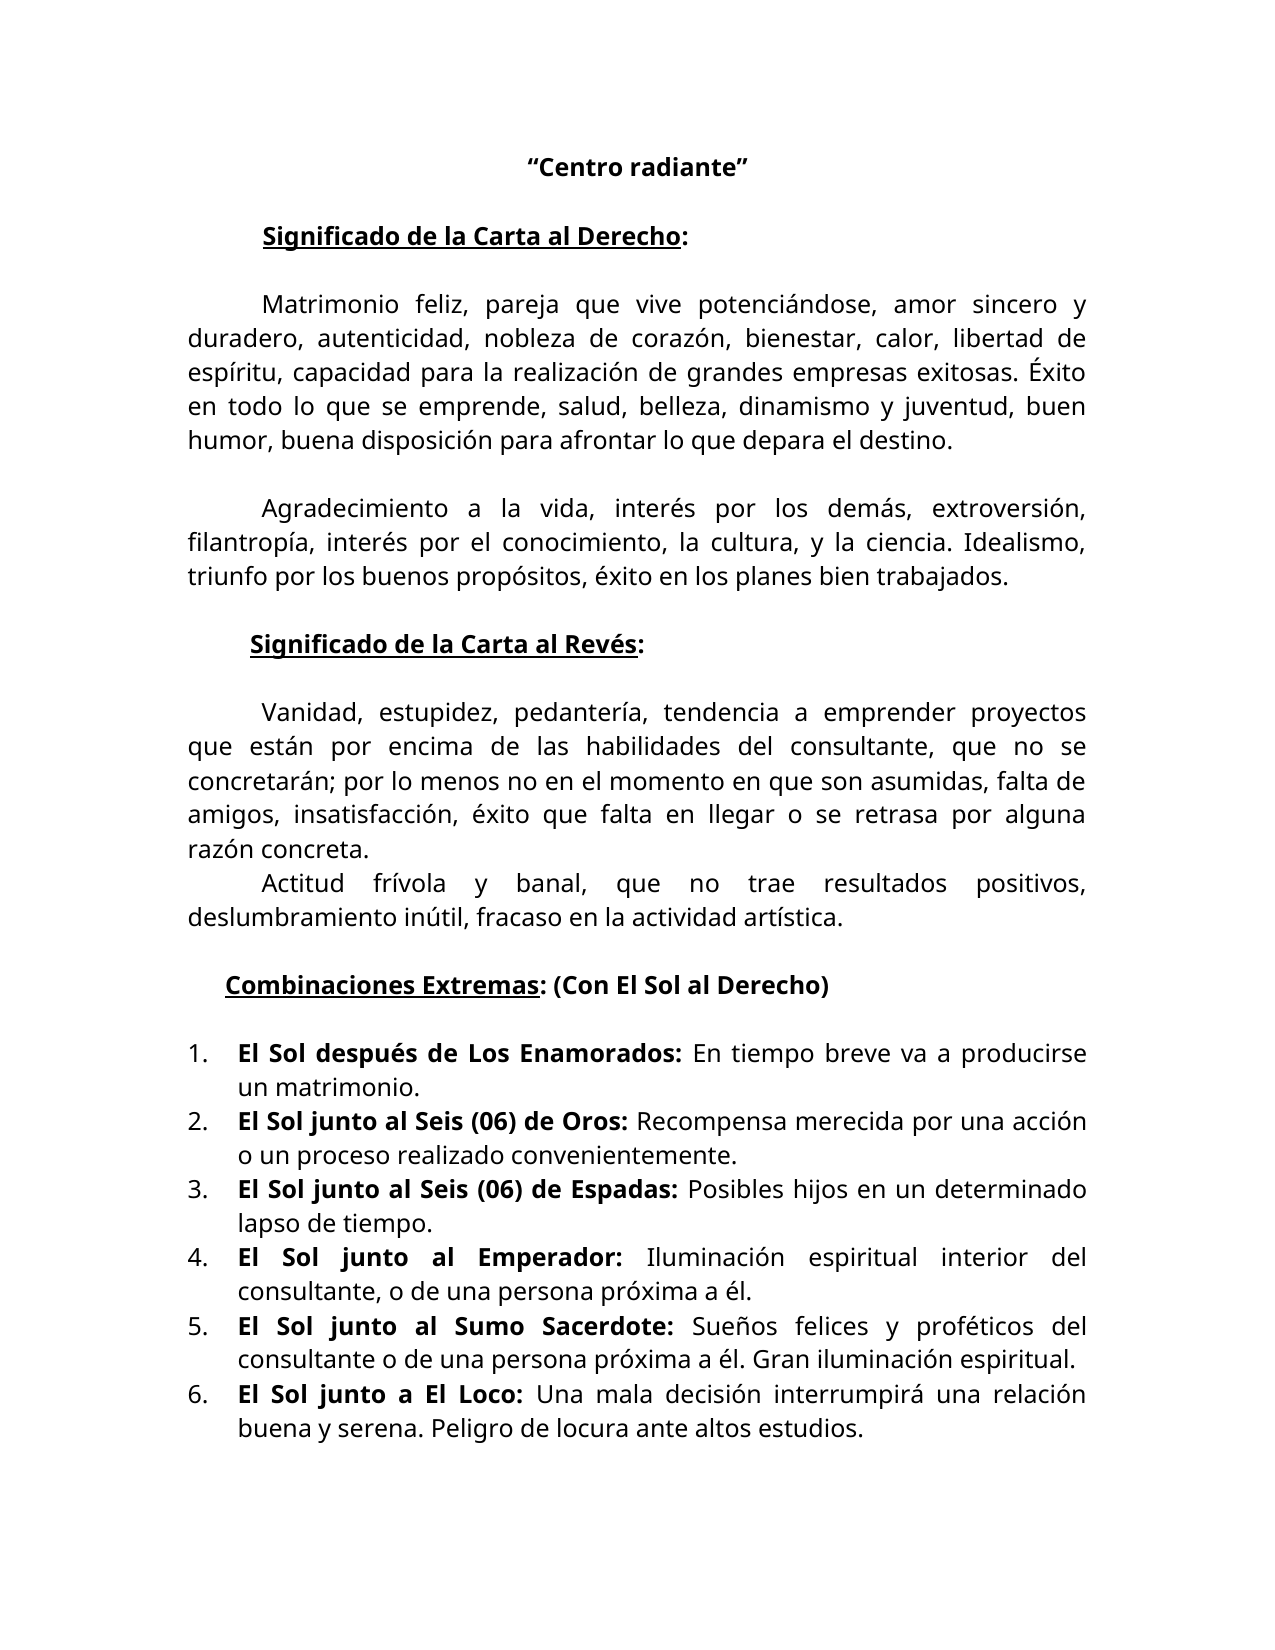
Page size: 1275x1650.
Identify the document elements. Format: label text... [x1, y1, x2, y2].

text Actitud frívola y banal, que no trae resultados positivos, deslumbramiento inútil, fracaso en la actividad artística. [187, 865, 1087, 933]
list El Sol junto a El Loco: Una mala decisión interrumpirá una relación buena y serena. Peligro de locura ante altos estudios. [187, 1376, 1087, 1444]
text Combinaciones Extremas: (Con El Sol al Derecho) [187, 967, 1087, 1002]
text Vanidad, estupidez, pedantería, tendencia a emprender proyectos que están por encima de las habilidades del consultante, que no se concretarán; por lo menos no en el momento en que son asumidas, falta de amigos, insatisfacción, éxito que falta en llegar o se retrasa por alguna razón concreta. [187, 695, 1087, 865]
text Agradecimiento a la vida, interés por los demás, extroversión, filantropía, interés por el conocimiento, la cultura, y la ciencia. Idealismo, triunfo por los buenos propósitos, éxito en los planes bien trabajados. [187, 491, 1087, 593]
list El Sol junto al Emperador: Iluminación espiritual interior del consultante, o de una persona próxima a él. [187, 1240, 1087, 1308]
text Matrimonio feliz, pareja que vive potenciándose, amor sincero y duradero, autenticidad, nobleza de corazón, bienestar, calor, libertad de espíritu, capacidad para la realización de grandes empresas exitosas. Éxito en todo lo que se emprende, salud, belleza, dinamismo y juventud, buen humor, buena disposición para afrontar lo que depara el destino. [187, 286, 1087, 457]
list El Sol junto al Seis (06) de Espadas: Posibles hijos en un determinado lapso de tiempo. [187, 1172, 1087, 1240]
list El Sol junto al Seis (06) de Oros: Recompensa merecida por una acción o un proceso realizado convenientemente. [187, 1104, 1087, 1172]
list El Sol junto al Sumo Sacerdote: Sueños felices y proféticos del consultante o de una persona próxima a él. Gran iluminación espiritual. [187, 1308, 1087, 1376]
text Significado de la Carta al Derecho: [187, 218, 1087, 252]
text Significado de la Carta al Revés: [187, 627, 1087, 661]
text “Centro radiante” [187, 150, 1087, 184]
list El Sol después de Los Enamorados: En tiempo breve va a producirse un matrimonio. [187, 1036, 1087, 1104]
